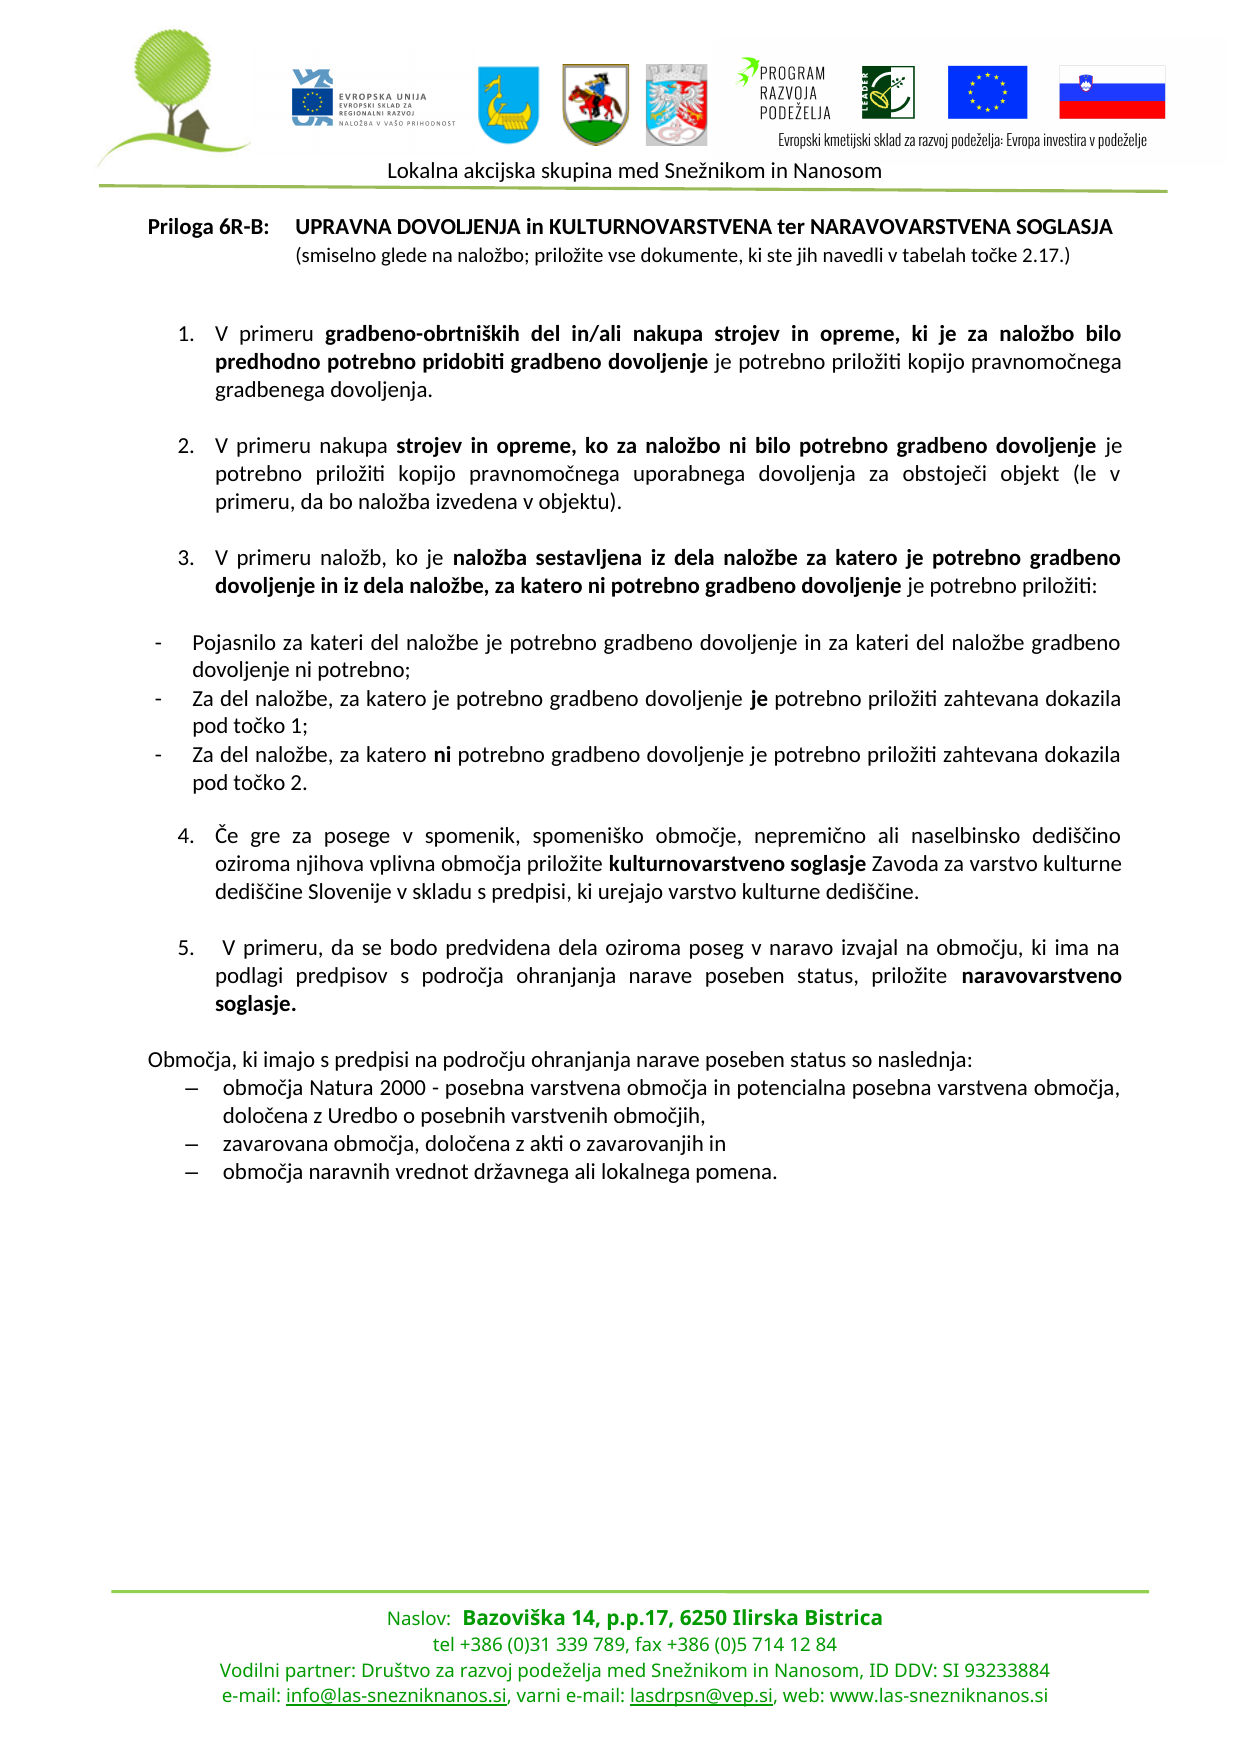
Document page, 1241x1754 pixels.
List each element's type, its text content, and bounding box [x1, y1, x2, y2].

picture [645, 64, 708, 146]
list Za del naložbe, za katero ni potrebno gradbeno dovoljenje je potrebno priložiti zahtevana dokazila pod točko 2. [154, 740, 1122, 796]
text Območja, ki imajo s predpisi na področju ohranjanja narave poseben status so naslednja: [148, 1045, 1122, 1073]
text Priloga 6R-B: UPRAVNA DOVOLJENJA in KULTURNOVARSTVENA ter NARAVOVARSTVENA SOGLASJA (smiselno glede na naložbo; priložite vse dokumente, ki ste jih navedli v tabelah točke 2.17.) [148, 212, 1122, 268]
picture [562, 64, 630, 146]
list zavarovana območja, določena z akti o zavarovanjih in [185, 1129, 1122, 1157]
list V primeru naložb, ko je naložba sestavljena iz dela naložbe za katero je potrebno gradbeno dovoljenje in iz dela naložbe, za katero ni potrebno gradbeno dovoljenje je potrebno priložiti: [177, 543, 1122, 599]
list območja Natura 2000 - posebna varstvena območja in potencialna posebna varstvena območja, določena z Uredbo o posebnih varstvenih območjih, [185, 1073, 1122, 1129]
picture [712, 38, 1227, 166]
list območja naravnih vrednot državnega ali lokalnega pomena. [185, 1157, 1122, 1185]
list V primeru nakupa strojev in opreme, ko za naložbo ni bilo potrebno gradbeno dovoljenje je potrebno priložiti kopijo pravnomočnega uporabnega dovoljenja za obstoječi objekt (le v primeru, da bo naložba izvedena v objektu). [177, 431, 1122, 516]
list V primeru gradbeno-obrtniških del in/ali nakupa strojev in opreme, ki je za naložbo bilo predhodno potrebno pridobiti gradbeno dovoljenje je potrebno priložiti kopijo pravnomočnega gradbenega dovoljenja. [177, 319, 1122, 403]
list Če gre za posege v spomenik, spomeniško območje, nepremično ali naselbinsko dediščino oziroma njihova vplivna območja priložite kulturnovarstveno soglasje Zavoda za varstvo kulturne dediščine Slovenije v skladu s predpisi, ki urejajo varstvo kulturne dediščine. [177, 821, 1122, 905]
list Pojasnilo za kateri del naložbe je potrebno gradbeno dovoljenje in za kateri del naložbe gradbeno dovoljenje ni potrebno; [154, 628, 1122, 684]
list V primeru, da se bodo predvidena dela oziroma poseg v naravo izvajal na območju, ki ima na podlagi predpisov s področja ohranjanja narave poseben status, priložite naravovarstveno soglasje. [177, 933, 1122, 1017]
list Za del naložbe, za katero je potrebno gradbeno dovoljenje je potrebno priložiti zahtevana dokazila pod točko 1; [154, 684, 1122, 740]
picture [86, 26, 541, 172]
